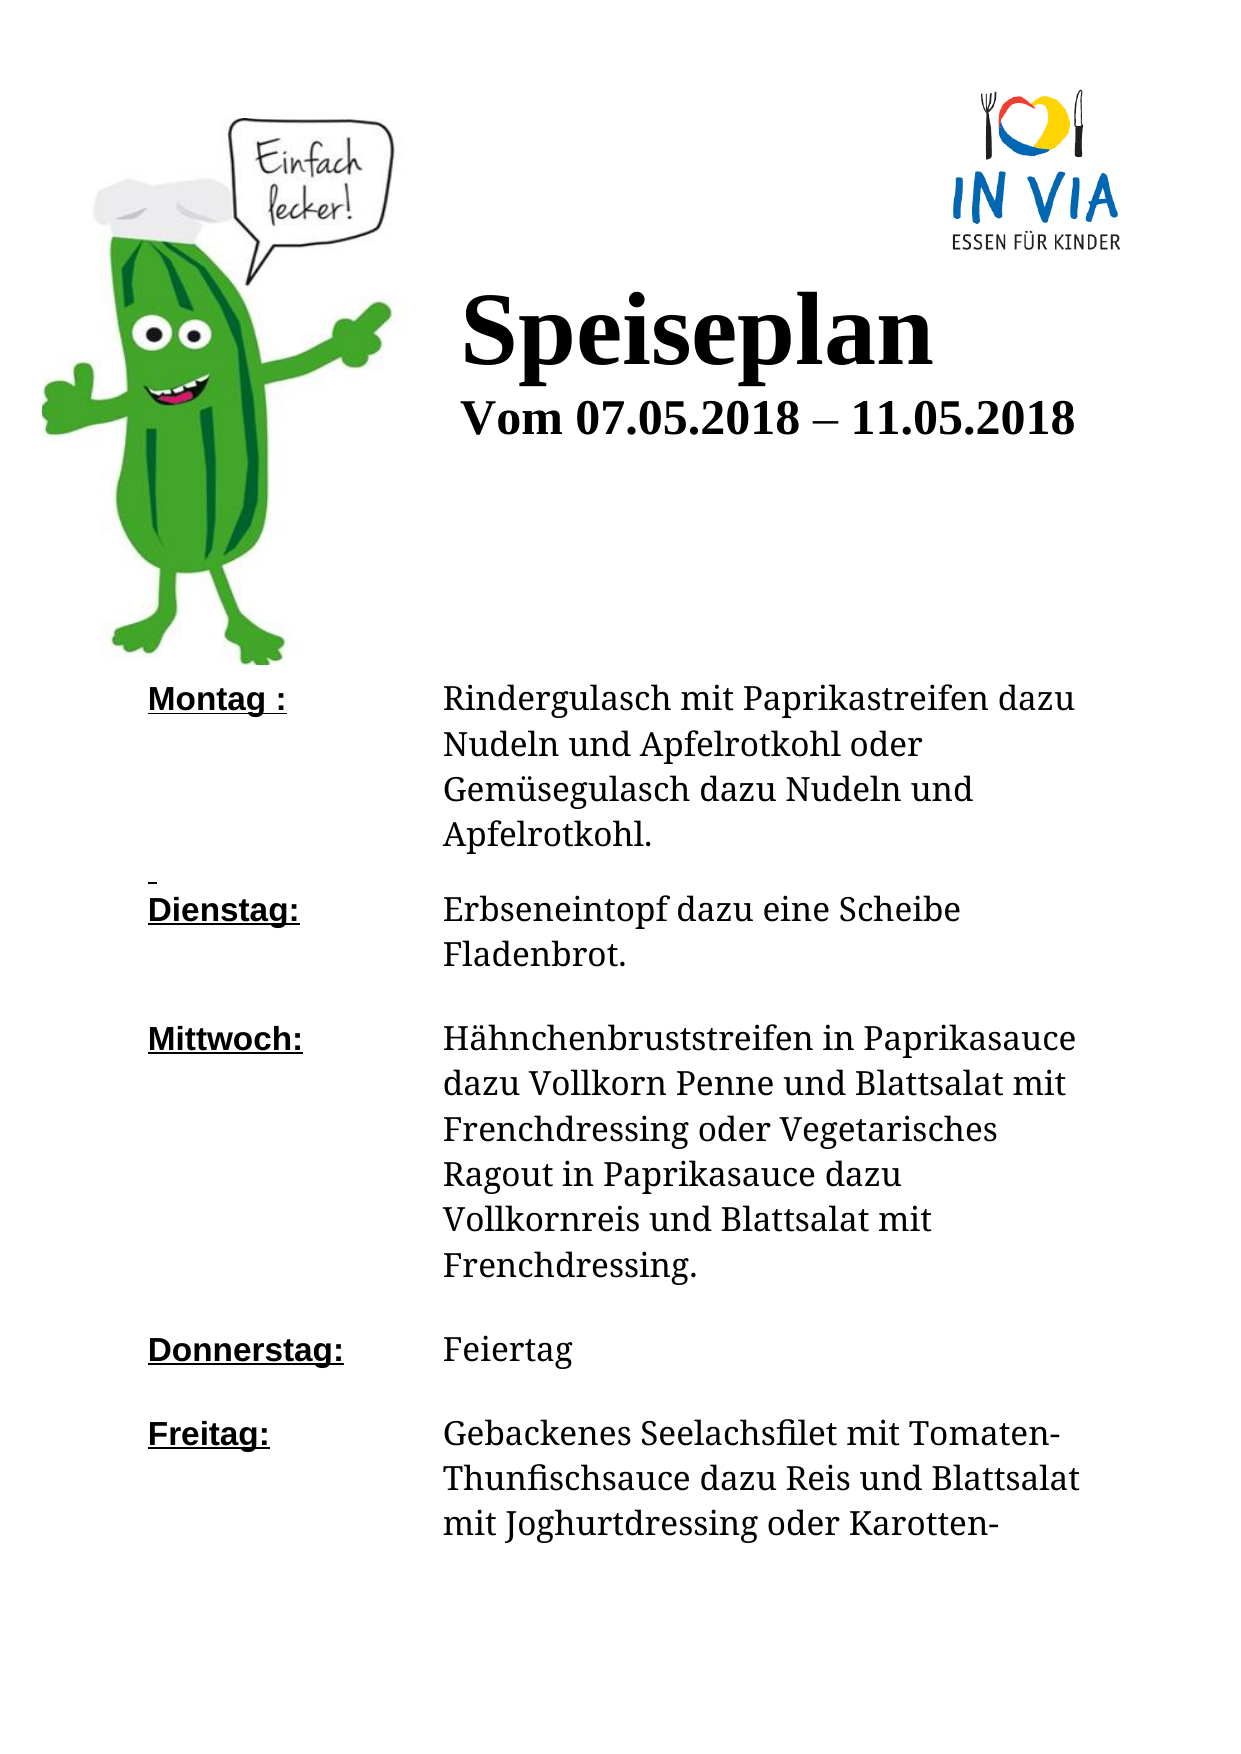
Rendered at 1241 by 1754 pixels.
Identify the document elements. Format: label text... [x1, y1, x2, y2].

text Vom 07.05.2018 – 11.05.2018 [442, 387, 1093, 445]
picture [41, 118, 442, 663]
text Speiseplan [442, 267, 1093, 387]
text Dienstag: Erbseneintopf dazu eine Scheibe Fladenbrot. [148, 885, 1093, 976]
text Donnerstag: Feiertag [148, 1326, 1093, 1371]
text Mittwoch: Hähnchenbruststreifen in Paprikasauce dazu Vollkorn Penne und Blattsalat mit Frenchdressing oder Vegetarisches Ragout in Paprikasauce dazu Vollkornreis und Blattsalat mit Frenchdressing. [148, 1014, 1093, 1287]
text Montag : Rindergulasch mit Paprikastreifen dazu Nudeln und Apfelrotkohl oder Gemüsegulasch dazu Nudeln und Apfelrotkohl. [148, 675, 1093, 857]
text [148, 1409, 1093, 1546]
picture [936, 85, 1124, 254]
